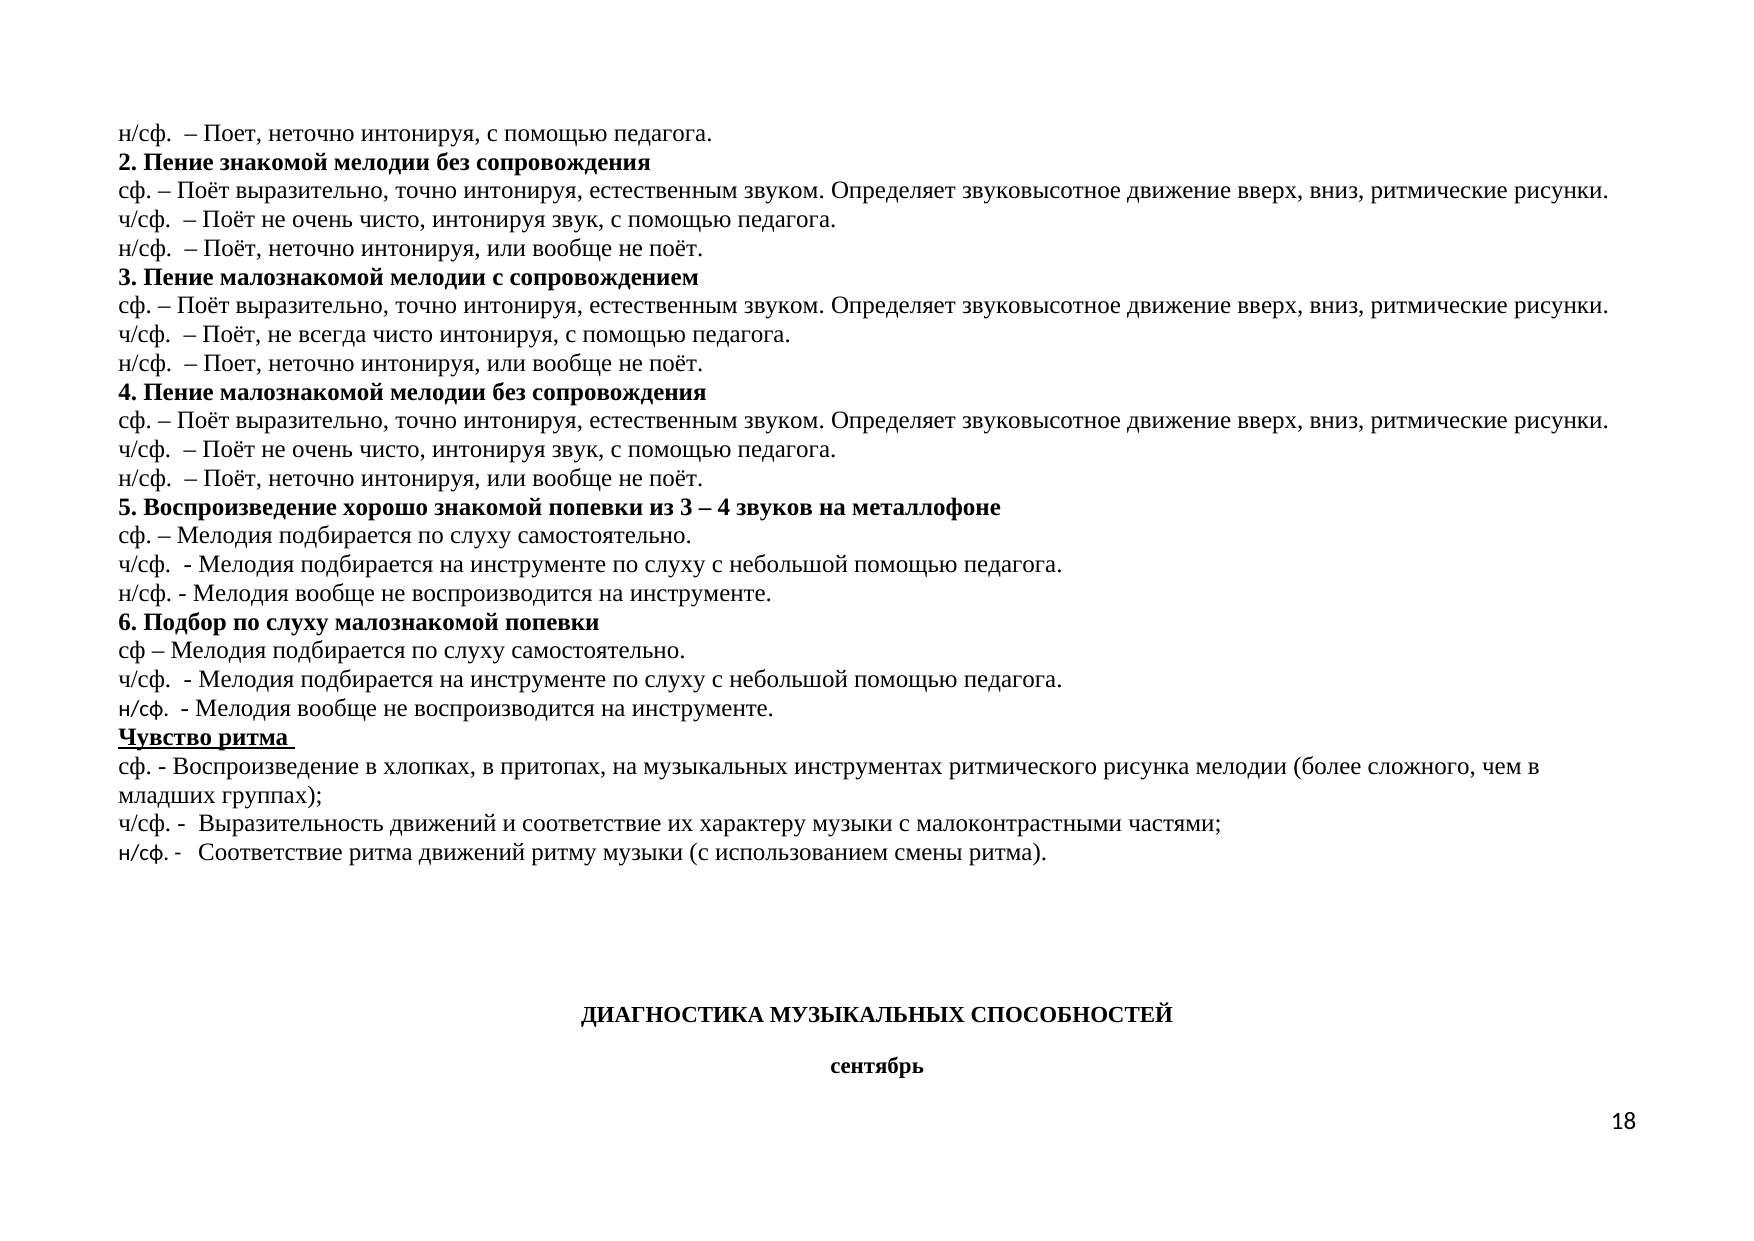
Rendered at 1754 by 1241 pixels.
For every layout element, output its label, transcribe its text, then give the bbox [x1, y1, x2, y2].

text н/сф. – Поёт, неточно интонируя, или вообще не поёт. [118, 233, 1636, 262]
text н/сф. – Поёт, неточно интонируя, или вообще не поёт. [118, 463, 1636, 492]
text ч/сф. – Поёт не очень чисто, интонируя звук, с помощью педагога. [118, 204, 1636, 233]
text 2. Пение знакомой мелодии без сопровождения [118, 147, 1636, 176]
text н/сф. - Мелодия вообще не воспроизводится на инструменте. [118, 578, 1636, 607]
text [118, 176, 1636, 204]
text 6. Подбор по слуху малознакомой попевки [118, 607, 1636, 636]
text сф. – Мелодия подбирается по слуху самостоятельно. [118, 521, 1636, 549]
text сф. - Воспроизведение в хлопках, в притопах, на музыкальных инструментах ритмического рисунка мелодии (более сложного, чем в младших группах); [118, 751, 1636, 808]
text ч/сф. – Поёт не очень чисто, интонируя звук, с помощью педагога. [118, 434, 1636, 463]
text ч/сф. – Поёт, не всегда чисто интонируя, с помощью педагога. [118, 319, 1636, 348]
text 3. Пение малознакомой мелодии с сопровождением [118, 262, 1636, 291]
text ч/сф. - Мелодия подбирается на инструменте по слуху с небольшой помощью педагога. [118, 664, 1636, 693]
text 4. Пение малознакомой мелодии без сопровождения [118, 377, 1636, 406]
text ч/сф. - Мелодия подбирается на инструменте по слуху с небольшой помощью педагога. [118, 549, 1636, 578]
text 5. Воспроизведение хорошо знакомой попевки из 3 – 4 звуков на металлофоне [118, 492, 1636, 521]
text н/сф. - Мелодия вообще не воспроизводится на инструменте. [118, 693, 1636, 722]
text сф. – Поёт выразительно, точно интонируя, естественным звуком. Определяет звуковысотное движение вверх, вниз, ритмические рисунки. [118, 291, 1636, 319]
text ч/сф. - Выразительность движений и соответствие их характеру музыки с малоконтрастными частями; [118, 808, 1636, 837]
text Чувство ритма [118, 722, 1636, 751]
text сентябрь [118, 1052, 1636, 1079]
text ДИАГНОСТИКА МУЗЫКАЛЬНЫХ СПОСОБНОСТЕЙ [118, 1001, 1636, 1028]
text н/сф. – Поет, неточно интонируя, с помощью педагога. [118, 118, 1636, 147]
text сф. – Поёт выразительно, точно интонируя, естественным звуком. Определяет звуковысотное движение вверх, вниз, ритмические рисунки. [118, 406, 1636, 434]
text н/сф. – Поет, неточно интонируя, или вообще не поёт. [118, 348, 1636, 377]
text сф – Мелодия подбирается по слуху самостоятельно. [118, 636, 1636, 664]
text н/сф. - Соответствие ритма движений ритму музыки (с использованием смены ритма). [118, 837, 1636, 866]
